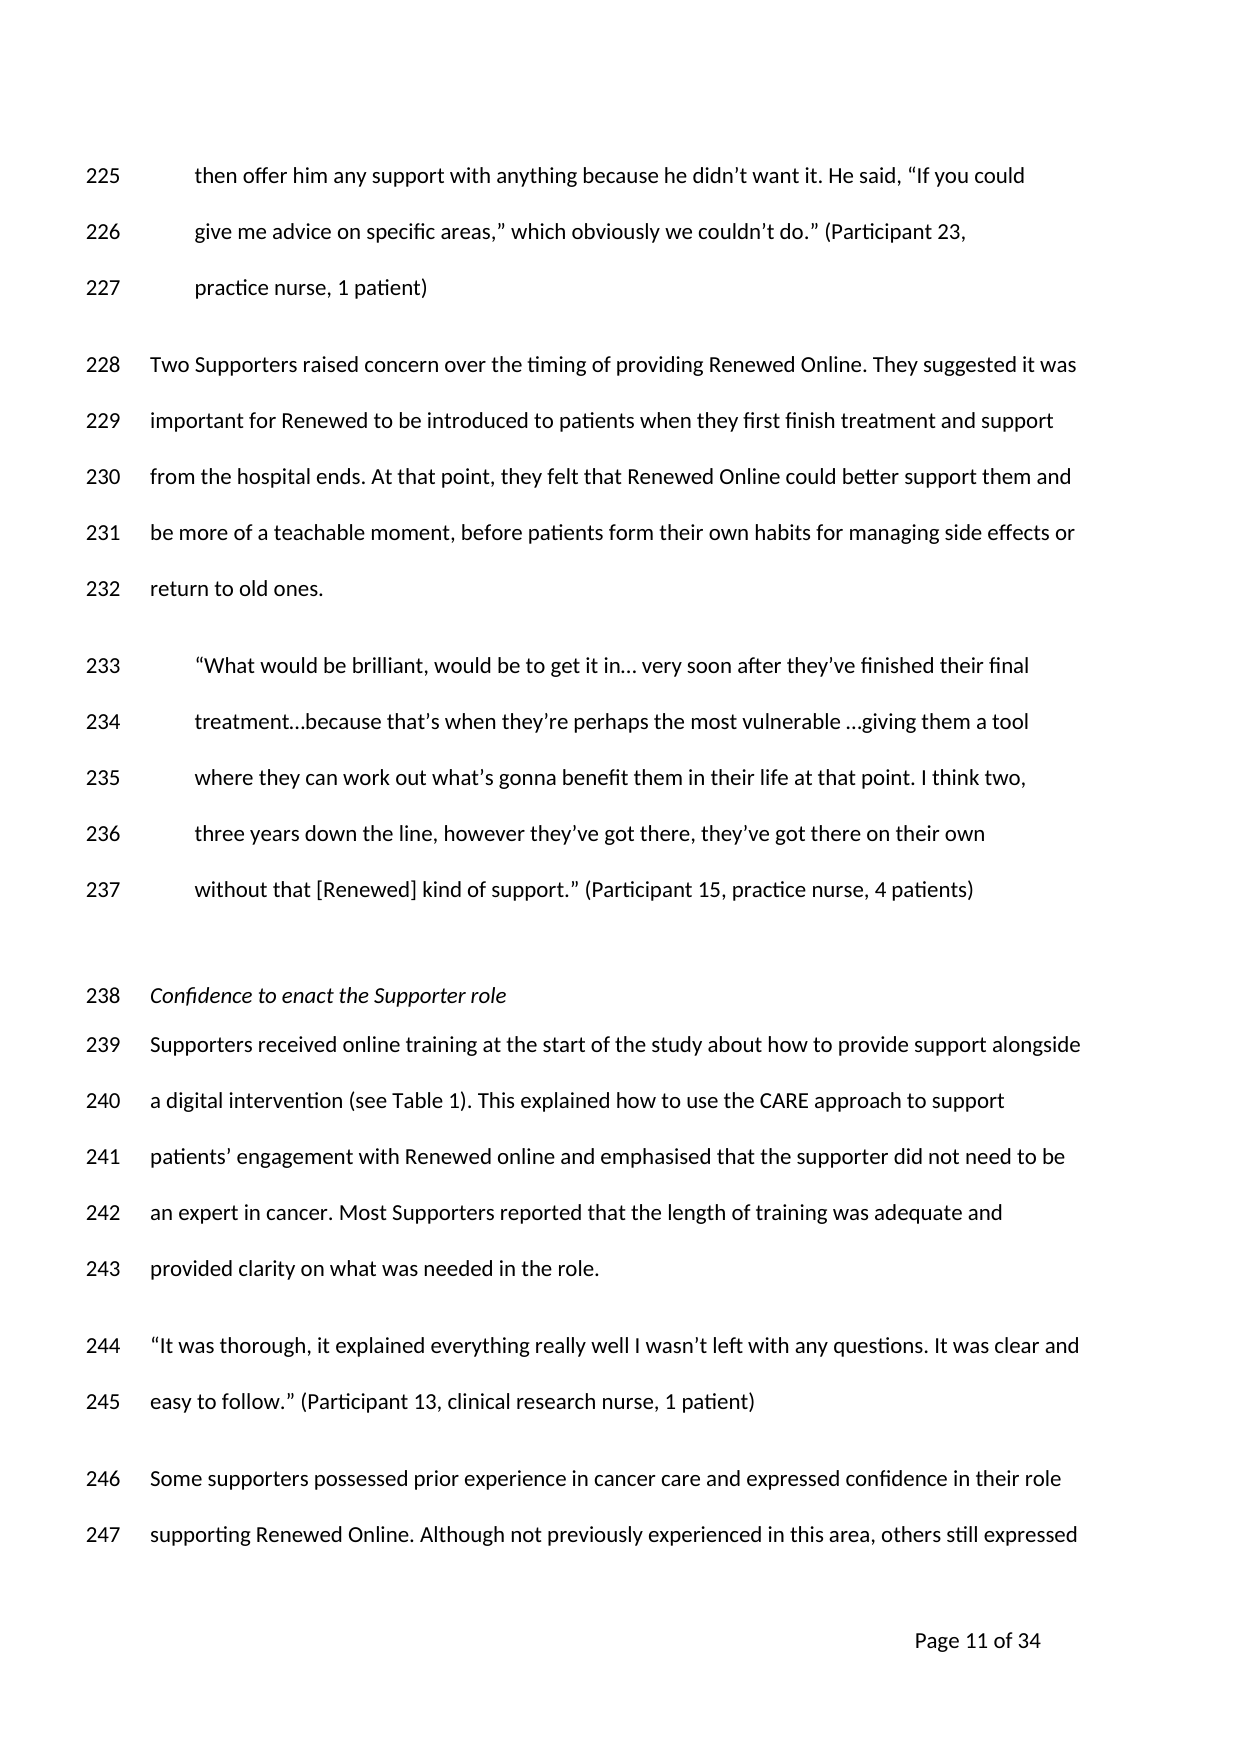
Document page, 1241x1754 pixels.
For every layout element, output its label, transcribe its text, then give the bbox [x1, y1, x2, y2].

text Two Supporters raised concern over the timing of providing Renewed Online. They suggested it was important for Renewed to be introduced to patients when they first finish treatment and support from the hospital ends. At that point, they felt that Renewed Online could better support them and be more of a teachable moment, before patients form their own habits for managing side effects or return to old ones. [150, 350, 1090, 602]
subtitle Confidence to enact the Supporter role [150, 982, 1090, 1009]
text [194, 161, 1046, 301]
text “What would be brilliant, would be to get it in… very soon after they’ve finished their final treatment…because that’s when they’re perhaps the most vulnerable …giving them a tool where they can work out what’s gonna benefit them in their life at that point. I think two, three years down the line, however they’ve got there, they’ve got there on their own without that [Renewed] kind of support.” (Participant 15, practice nurse, 4 patients) [194, 651, 1046, 903]
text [150, 1464, 1090, 1548]
text “It was thorough, it explained everything really well I wasn’t left with any questions. It was clear and easy to follow.” (Participant 13, clinical research nurse, 1 patient) [150, 1331, 1090, 1416]
text Supporters received online training at the start of the study about how to provide support alongside a digital intervention (see Table 1). This explained how to use the CARE approach to support patients’ engagement with Renewed online and emphasised that the supporter did not need to be an expert in cancer. Most Supporters reported that the length of training was adequate and provided clarity on what was needed in the role. [150, 1030, 1090, 1283]
